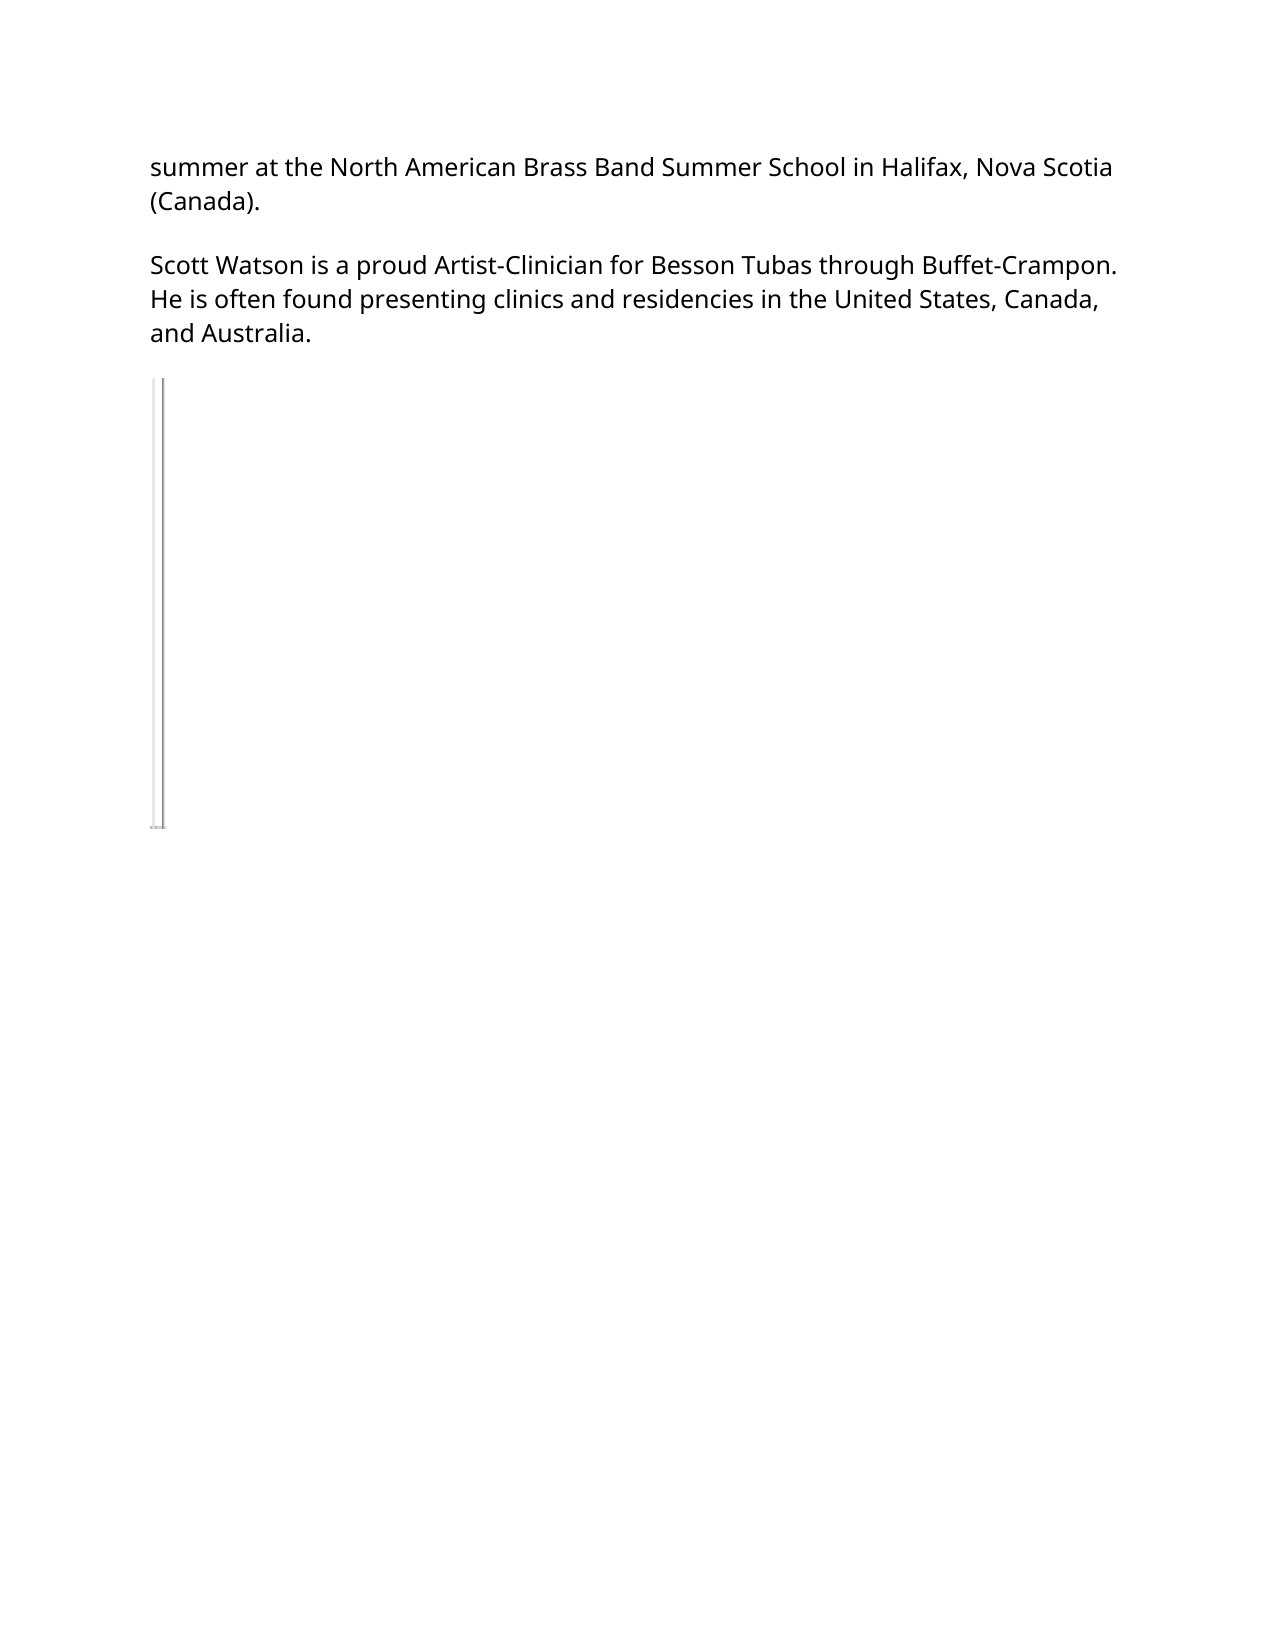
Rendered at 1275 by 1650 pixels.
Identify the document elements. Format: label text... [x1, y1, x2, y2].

text Scott Watson is a proud Artist-Clinician for Besson Tubas through Buffet-Crampon. He is often found presenting clinics and residencies in the United States, Canada, and Australia. [150, 247, 1125, 349]
picture [150, 378, 167, 829]
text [150, 150, 1125, 218]
